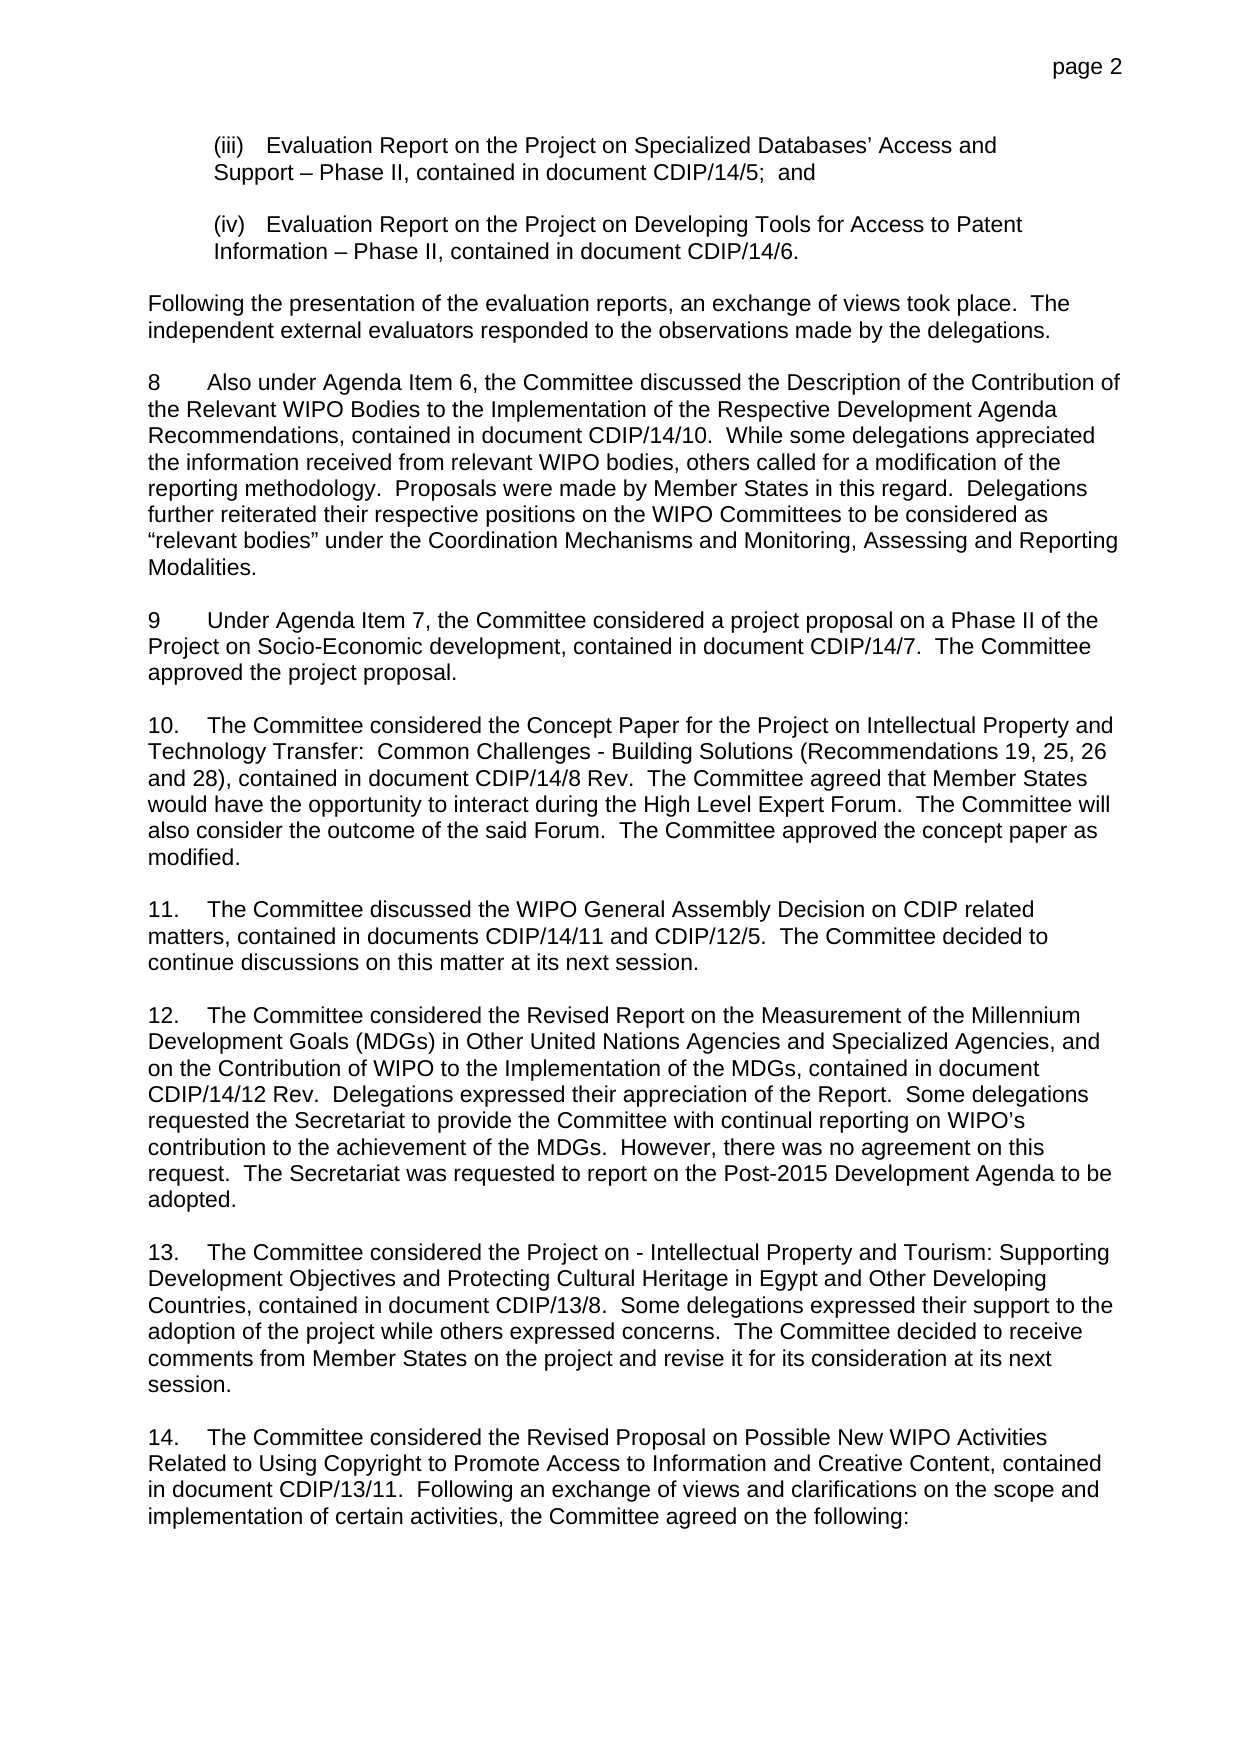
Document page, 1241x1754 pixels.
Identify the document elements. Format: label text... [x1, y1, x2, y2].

text Following the presentation of the evaluation reports, an exchange of views took place. The independent external evaluators responded to the observations made by the delegations. [148, 290, 1122, 343]
text Support – Phase II, contained in document CDIP/14/5; and [213, 158, 1122, 185]
text Also under Agenda Item 6, the Committee discussed the Description of the Contribution of the Relevant WIPO Bodies to the Implementation of the Respective Development Agenda Recommendations, contained in document CDIP/14/10. While some delegations appreciated the information received from relevant WIPO bodies, others called for a modification of the reporting methodology. Proposals were made by Member States in this regard. Delegations further reiterated their respective positions on the WIPO Committees to be considered as “relevant bodies” under the Coordination Mechanisms and Monitoring, Assessing and Reporting Modalities. [148, 369, 1122, 580]
text Under Agenda Item 7, the Committee considered a project proposal on a Phase II of the Project on Socio-Economic development, contained in document CDIP/14/7. The Committee approved the project proposal. [148, 607, 1122, 686]
text 12. The Committee considered the Revised Report on the Measurement of the Millennium Development Goals (MDGs) in Other United Nations Agencies and Specialized Agencies, and on the Contribution of WIPO to the Implementation of the MDGs, contained in document CDIP/14/12 Rev. Delegations expressed their appreciation of the Report. Some delegations requested the Secretariat to provide the Committee with continual reporting on WIPO’s contribution to the achievement of the MDGs. However, there was no agreement on this request. The Secretariat was requested to report on the Post-2015 Development Agenda to be adopted. [148, 1002, 1122, 1213]
text 11. The Committee discussed the WIPO General Assembly Decision on CDIP related matters, contained in documents CDIP/14/11 and CDIP/12/5. The Committee decided to continue discussions on this matter at its next session. [148, 896, 1122, 976]
text 13. The Committee considered the Project on - Intellectual Property and Tourism: Supporting Development Objectives and Protecting Cultural Heritage in Egypt and Other Developing Countries, contained in document CDIP/13/8. Some delegations expressed their support to the adoption of the project while others expressed concerns. The Committee decided to receive comments from Member States on the project and revise it for its consideration at its next session. [148, 1239, 1122, 1397]
text 10. The Committee considered the Concept Paper for the Project on Intellectual Property and Technology Transfer: Common Challenges - Building Solutions (Recommendations 19, 25, 26 and 28), contained in document CDIP/14/8 Rev. The Committee agreed that Member States would have the opportunity to interact during the High Level Expert Forum. The Committee will also consider the outcome of the said Forum. The Committee approved the concept paper as modified. [148, 712, 1122, 870]
text (iii) Evaluation Report on the Project on Specialized Databases’ Access and [213, 132, 1122, 158]
text (iv) Evaluation Report on the Project on Developing Tools for Access to Patent [213, 211, 1122, 238]
text Information – Phase II, contained in document CDIP/14/6. [213, 238, 1122, 264]
text 14. The Committee considered the Revised Proposal on Possible New WIPO Activities Related to Using Copyright to Promote Access to Information and Creative Content, contained in document CDIP/13/11. Following an exchange of views and clarifications on the scope and implementation of certain activities, the Committee agreed on the following: [148, 1423, 1122, 1529]
